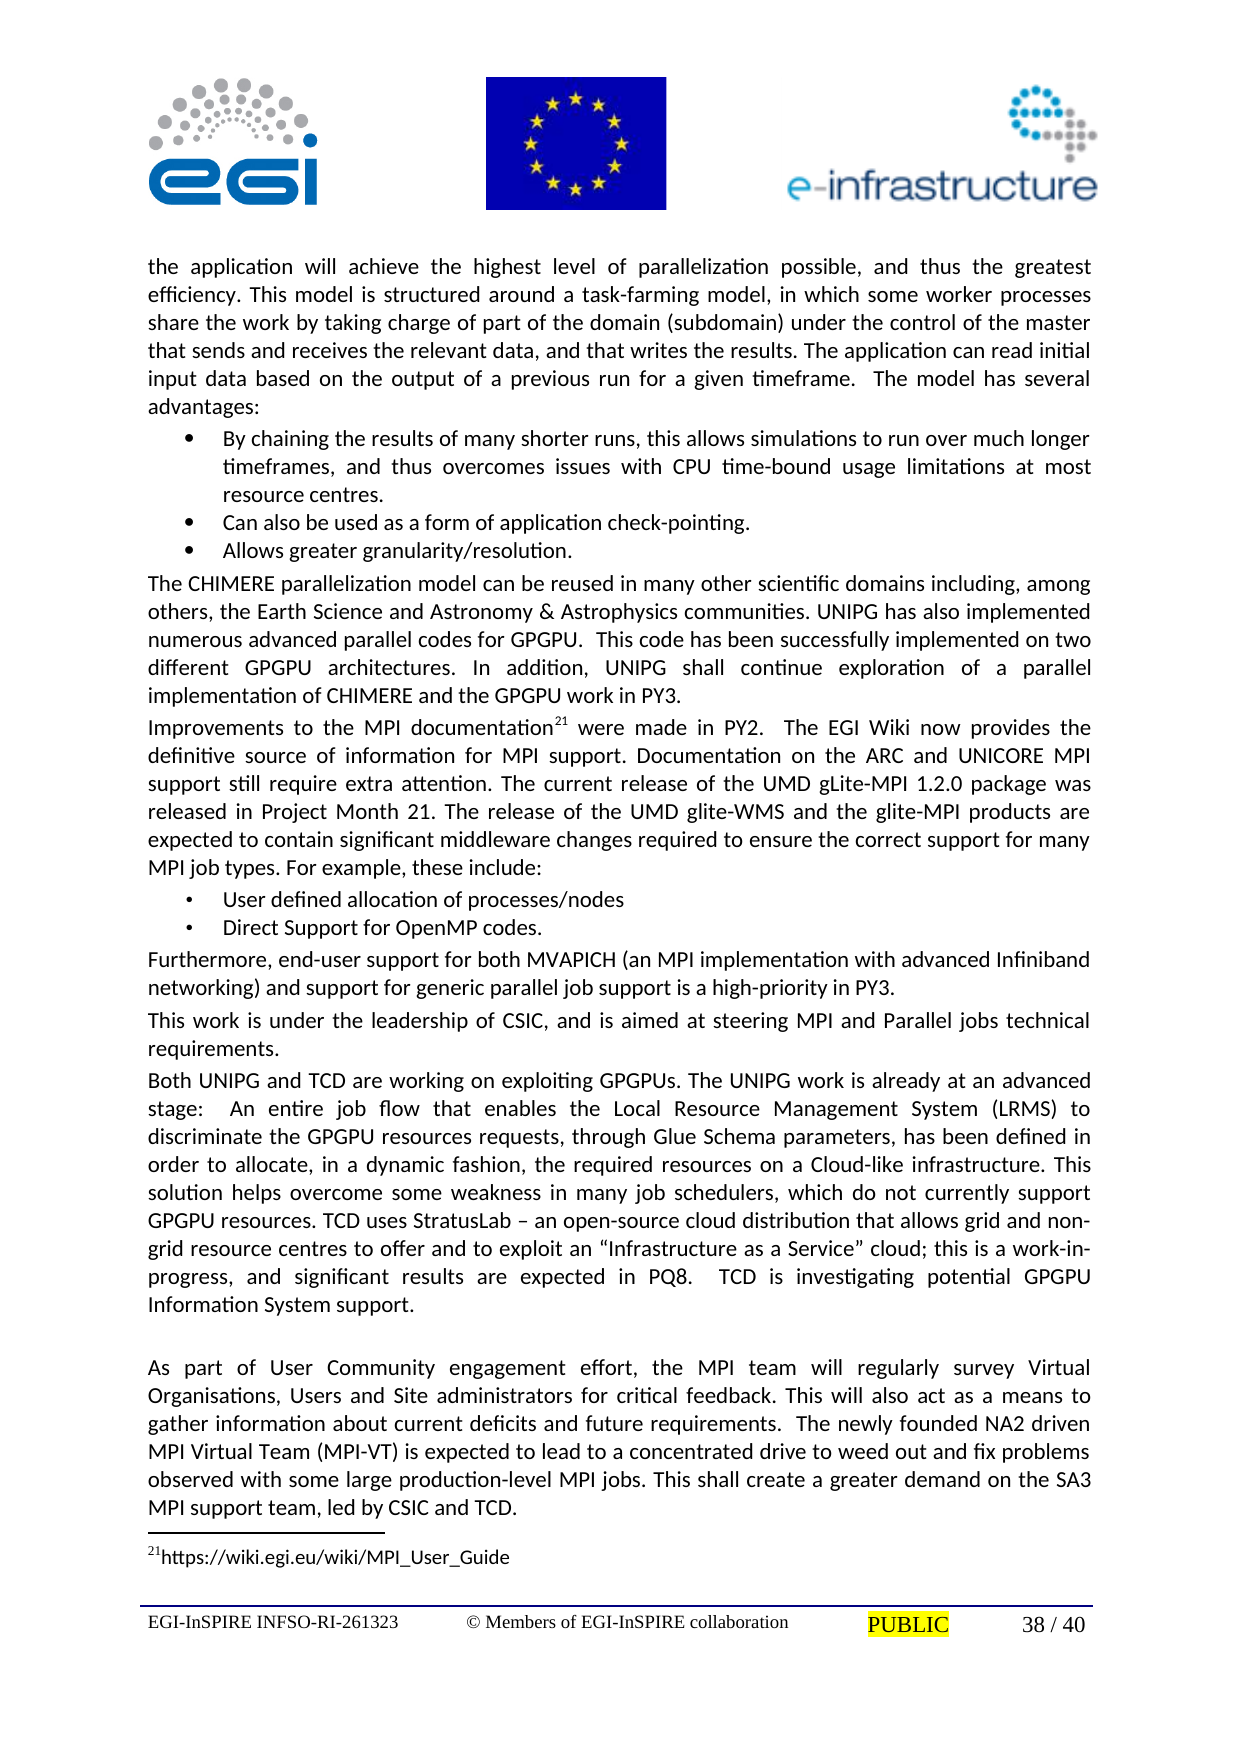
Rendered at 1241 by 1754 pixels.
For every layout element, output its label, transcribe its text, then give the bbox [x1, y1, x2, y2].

text The CHIMERE parallelization model can be reused in many other scientific domains including, among others, the Earth Science and Astronomy & Astrophysics communities. UNIPG has also implemented numerous advanced parallel codes for GPGPU. This code has been successfully implemented on two different GPGPU architectures. In addition, UNIPG shall continue exploration of a parallel implementation of CHIMERE and the GPGPU work in PY3. [148, 569, 1093, 709]
list User defined allocation of processes/nodes [185, 885, 1093, 913]
picture [147, 77, 319, 207]
list Direct Support for OpenMP codes. [185, 913, 1093, 941]
list Allows greater granularity/resolution. [185, 537, 1093, 564]
text As part of User Community engagement effort, the MPI team will regularly survey Virtual Organisations, Users and Site administrators for critical feedback. This will also act as a means to gather information about current deficits and future requirements. The newly founded NA2 driven MPI Virtual Team (MPI-VT) is expected to lead to a concentrated drive to weed out and fix problems observed with some large production-level MPI jobs. This shall create a greater demand on the SA3 MPI support team, led by CSIC and TCD. [148, 1353, 1093, 1521]
picture [486, 77, 667, 210]
list By chaining the results of many shorter runs, this allows simulations to run over much longer timeframes, and thus overcomes issues with CPU time-bound usage limitations at most resource centres. [185, 424, 1093, 508]
text This work is under the leadership of CSIC, and is aimed at steering MPI and Parallel jobs technical requirements. [148, 1006, 1093, 1062]
list Can also be used as a form of application check-pointing. [185, 508, 1093, 537]
text Furthermore, end-user support for both MVAPICH (an MPI implementation with advanced Infiniband networking) and support for generic parallel job support is a high-priority in PY3. [148, 946, 1093, 1002]
text Improvements to the MPI documentation were made in PY2. The EGI Wiki now provides the definitive source of information for MPI support. Documentation on the ARC and UNICORE MPI support still require extra attention. The current release of the UMD gLite-MPI 1.2.0 package was released in Project Month 21. The release of the UMD glite-WMS and the glite-MPI products are expected to contain significant middleware changes required to ensure the correct support for many MPI job types. For example, these include: [148, 713, 1093, 881]
picture [780, 77, 1106, 210]
text Both UNIPG and TCD are working on exploiting GPGPUs. The UNIPG work is already at an advanced stage: An entire job flow that enables the Local Resource Management System (LRMS) to discriminate the GPGPU resources requests, through Glue Schema parameters, has been defined in order to allocate, in a dynamic fashion, the required resources on a Cloud-like infrastructure. This solution helps overcome some weakness in many job schedulers, which do not currently support GPGPU resources. TCD uses StratusLab – an open-source cloud distribution that allows grid and non-grid resource centres to offer and to exploit an “Infrastructure as a Service” cloud; this is a work-in-progress, and significant results are expected in PQ8. TCD is investigating potential GPGPU Information System support. [148, 1066, 1093, 1318]
